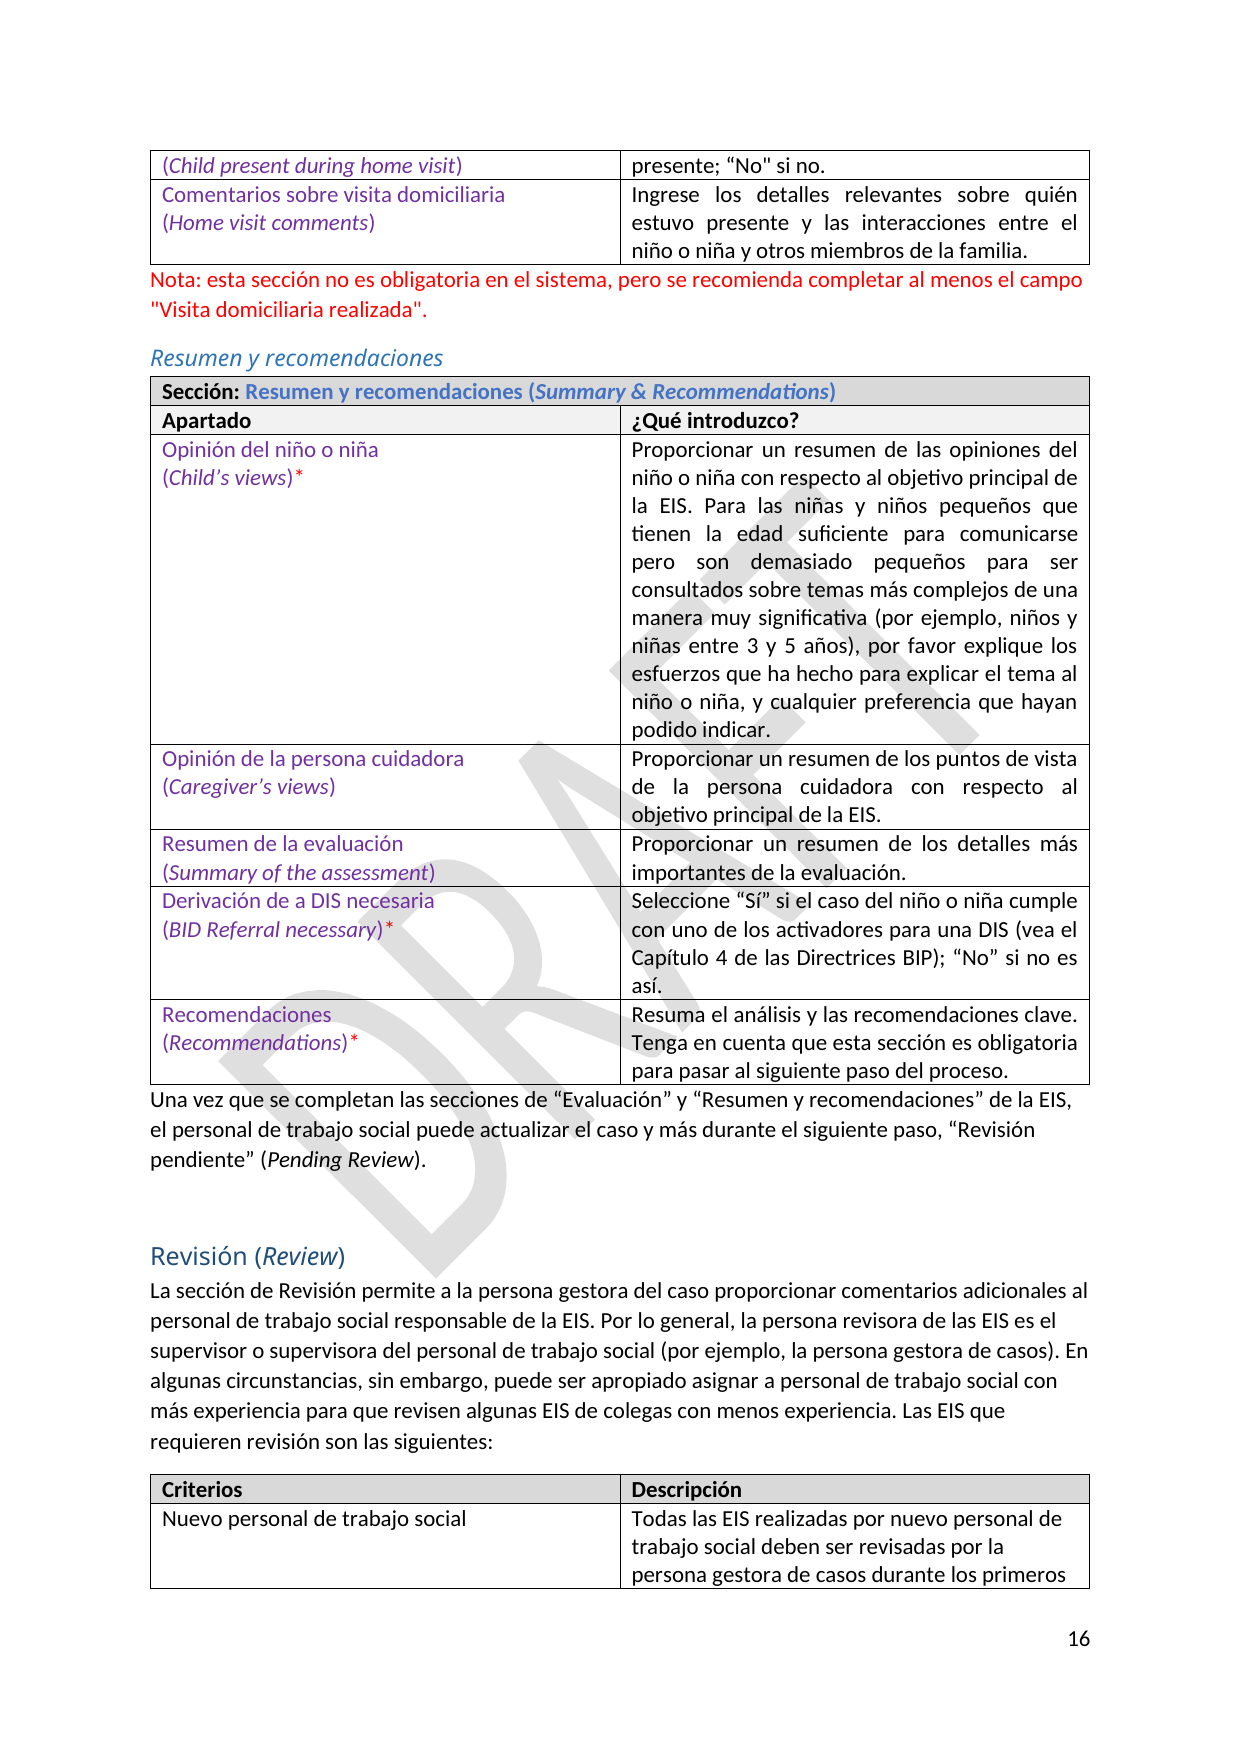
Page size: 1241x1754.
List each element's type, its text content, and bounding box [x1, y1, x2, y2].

text La sección de Revisión permite a la persona gestora del caso proporcionar comentarios adicionales al personal de trabajo social responsable de la EIS. Por lo general, la persona revisora de las EIS es el supervisor o supervisora del personal de trabajo social (por ejemplo, la persona gestora de casos). En algunas circunstancias, sin embargo, puede ser apropiado asignar a personal de trabajo social con más experiencia para que revisen algunas EIS de colegas con menos experiencia. Las EIS que requieren revisión son las siguientes: [150, 1276, 1090, 1455]
table_cell Comentarios sobre visita domiciliaria (Home visit comments) [151, 180, 620, 264]
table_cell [621, 1504, 1089, 1588]
table_cell Apartado [151, 406, 620, 434]
table_cell Ingrese los detalles relevantes sobre quién estuvo presente y las interacciones entre el niño o niña y otros miembros de la familia. [621, 180, 1089, 264]
subtitle Revisión (Review) [150, 1239, 1090, 1273]
table_cell Resuma el análisis y las recomendaciones clave. Tenga en cuenta que esta sección es obligatoria para pasar al siguiente paso del proceso. [621, 1000, 1089, 1084]
table_header Criterios [151, 1475, 620, 1503]
text Nota: esta sección no es obligatoria en el sistema, pero se recomienda completar al menos el campo "Visita domiciliaria realizada". [150, 265, 1090, 323]
table_cell Resumen de la evaluación (Summary of the assessment) [151, 830, 620, 886]
table_cell Seleccione “Sí” si el caso del niño o niña cumple con uno de los activadores para una DIS (vea el Capítulo 4 de las Directrices BIP); “No” si no es así. [621, 887, 1089, 999]
table_header Descripción [621, 1475, 1089, 1503]
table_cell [621, 151, 1089, 179]
table_cell Proporcionar un resumen de las opiniones del niño o niña con respecto al objetivo principal de la EIS. Para las niñas y niños pequeños que tienen la edad suficiente para comunicarse pero son demasiado pequeños para ser consultados sobre temas más complejos de una manera muy significativa (por ejemplo, niños y niñas entre 3 y 5 años), por favor explique los esfuerzos que ha hecho para explicar el tema al niño o niña, y cualquier preferencia que hayan podido indicar. [621, 435, 1089, 743]
table_cell Opinión de la persona cuidadora (Caregiver’s views) [151, 745, 620, 828]
table_cell Recomendaciones (Recommendations)* [151, 1000, 620, 1084]
table_cell Proporcionar un resumen de los detalles más importantes de la evaluación. [621, 830, 1089, 886]
text Una vez que se completan las secciones de “Evaluación” y “Resumen y recomendaciones” de la EIS, el personal de trabajo social puede actualizar el caso y más durante el siguiente paso, “Revisión pendiente” (Pending Review). [150, 1085, 1090, 1173]
table_cell Derivación de a DIS necesaria (BID Referral necessary)* [151, 887, 620, 999]
table_cell Opinión del niño o niña (Child’s views)* [151, 435, 620, 743]
table_cell Proporcionar un resumen de los puntos de vista de la persona cuidadora con respecto al objetivo principal de la EIS. [621, 745, 1089, 828]
table_header Sección: Resumen y recomendaciones (Summary & Recommendations) [151, 377, 1089, 405]
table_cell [151, 1504, 620, 1588]
table_cell ¿Qué introduzco? [621, 406, 1089, 434]
subtitle Resumen y recomendaciones [150, 342, 1090, 373]
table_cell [151, 151, 620, 179]
